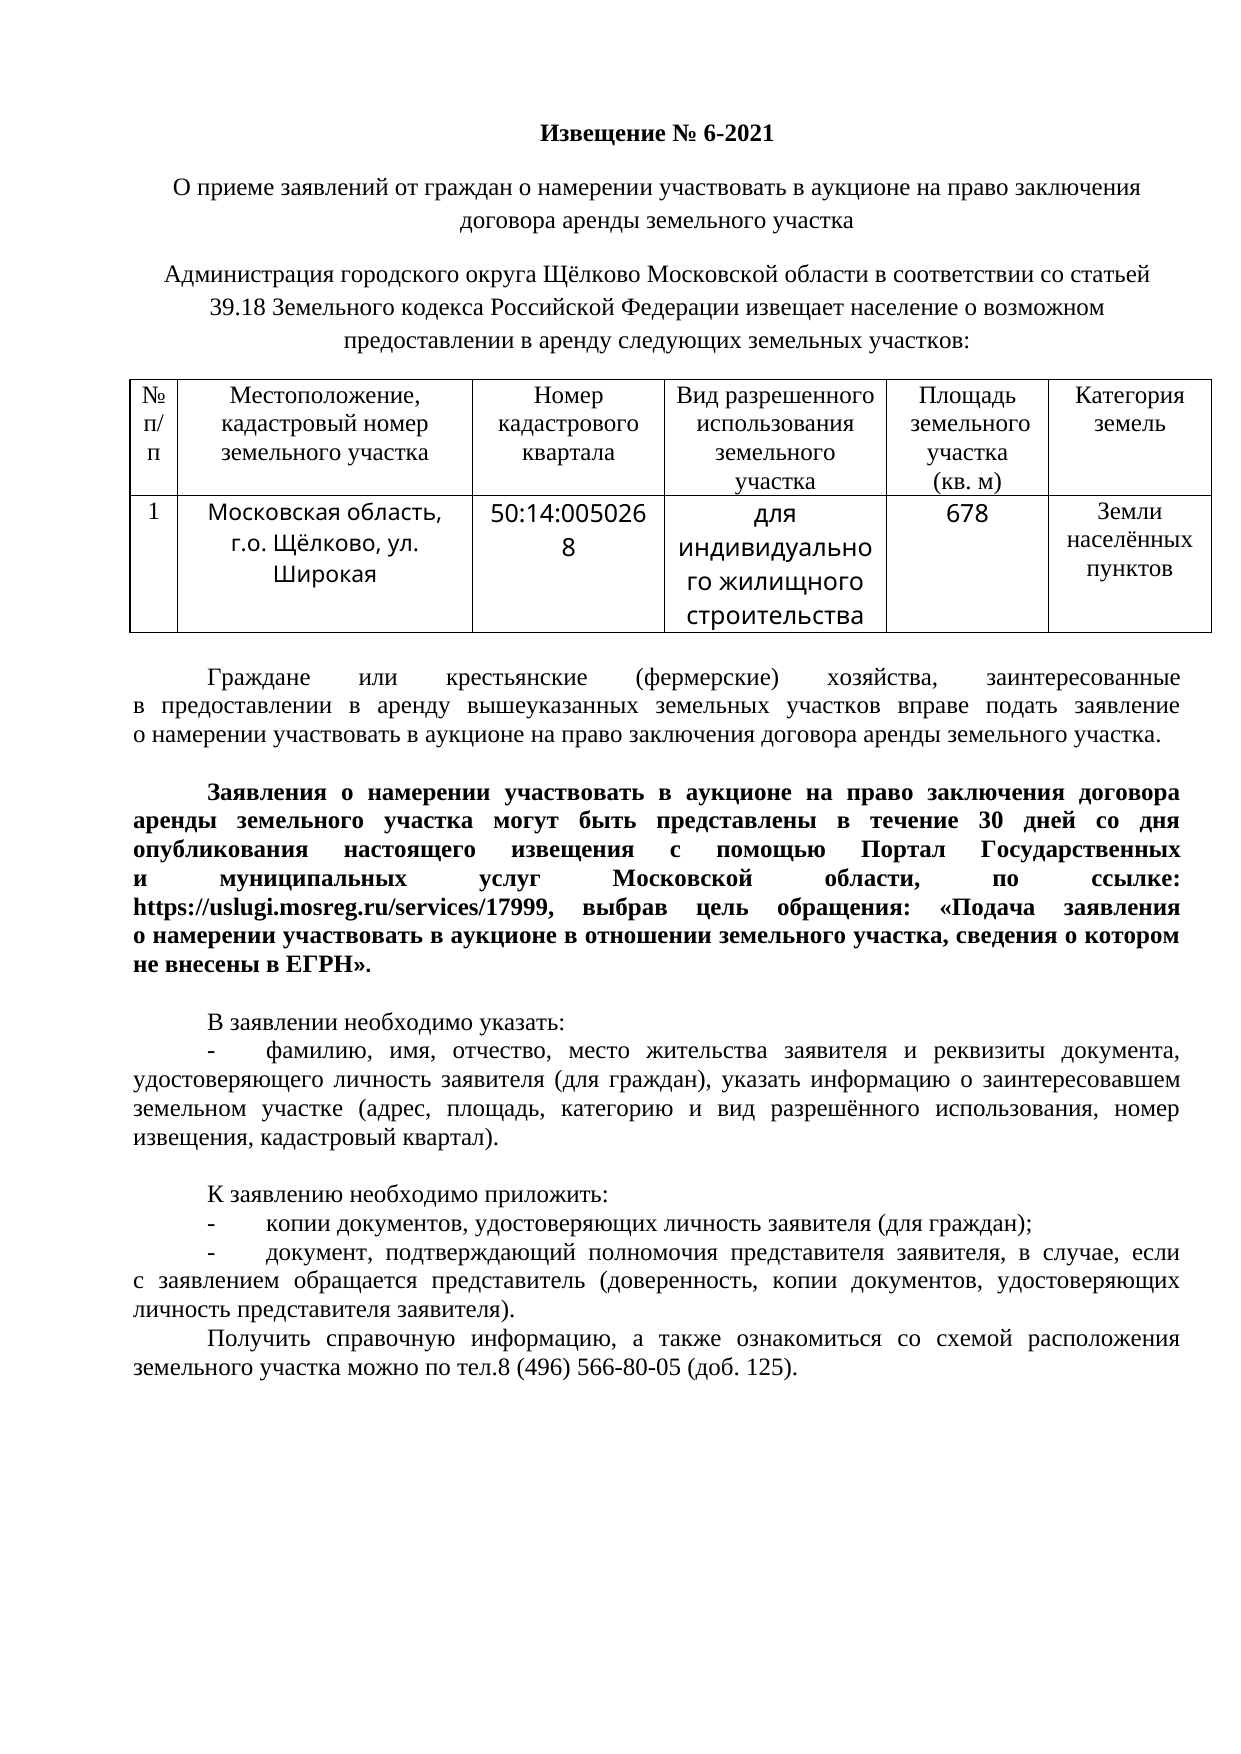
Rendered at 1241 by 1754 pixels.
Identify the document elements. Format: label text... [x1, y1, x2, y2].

text О приеме заявлений от граждан о намерении участвовать в аукционе на право заключения договора аренды земельного участка [133, 172, 1181, 234]
table_cell 678 [887, 496, 1048, 632]
text Заявления о намерении участвовать в аукционе на право заключения договора аренды земельного участка могут быть представлены в течение 30 дней со дня опубликования настоящего извещения с помощью Портал Государственных и муниципальных услуг Московской области, по ссылке: https://uslugi.mosreg.ru/services/17999, выбрав цель обращения: «Подача заявления о намерении участвовать в аукционе в отношении земельного участка, сведения о котором не внесены в ЕГРН». [133, 777, 1181, 978]
table_header Номер кадастрового квартала [473, 380, 664, 495]
text - документ, подтверждающий полномочия представителя заявителя, в случае, если с заявлением обращается представитель (доверенность, копии документов, удостоверяющих личность представителя заявителя). [133, 1237, 1181, 1323]
text Администрация городского округа Щёлково Московской области в соответствии со статьей 39.18 Земельного кодекса Российской Федерации извещает население о возможном предоставлении в аренду следующих земельных участков: [133, 259, 1181, 354]
table_header Вид разрешенного использования земельного участка [665, 380, 886, 495]
table_header Местоположение, кадастровый номер земельного участка [178, 380, 472, 495]
table_cell 50:14:0050268 [473, 496, 664, 632]
text Получить справочную информацию, а также ознакомиться со схемой расположения земельного участка можно по тел.8 (496) 566-80-05 (доб. 125). [133, 1323, 1181, 1381]
table_header Категория земель [1049, 380, 1211, 495]
table_cell Московская область, г.о. Щёлково, ул. Широкая [178, 496, 472, 632]
text - фамилию, имя, отчество, место жительства заявителя и реквизиты документа, удостоверяющего личность заявителя (для граждан), указать информацию о заинтересовавшем земельном участке (адрес, площадь, категорию и вид разрешённого использования, номер извещения, кадастровый квартал). [133, 1036, 1181, 1151]
text В заявлении необходимо указать: [133, 1007, 1181, 1036]
table_cell Земли населённых пунктов [1049, 496, 1211, 632]
text К заявлению необходимо приложить: [133, 1179, 1181, 1208]
table_header Площадь земельного участка (кв. м) [887, 380, 1048, 495]
text - копии документов, удостоверяющих личность заявителя (для граждан); [133, 1208, 1181, 1237]
table_header № п/п [131, 380, 177, 495]
text Извещение № 6-2021 [133, 118, 1181, 147]
table_cell для индивидуального жилищного строительства [665, 496, 886, 632]
table_cell 1 [131, 496, 177, 632]
text Граждане или крестьянские (фермерские) хозяйства, заинтересованные в предоставлении в аренду вышеуказанных земельных участков вправе подать заявление о намерении участвовать в аукционе на право заключения договора аренды земельного участка. [133, 662, 1181, 748]
